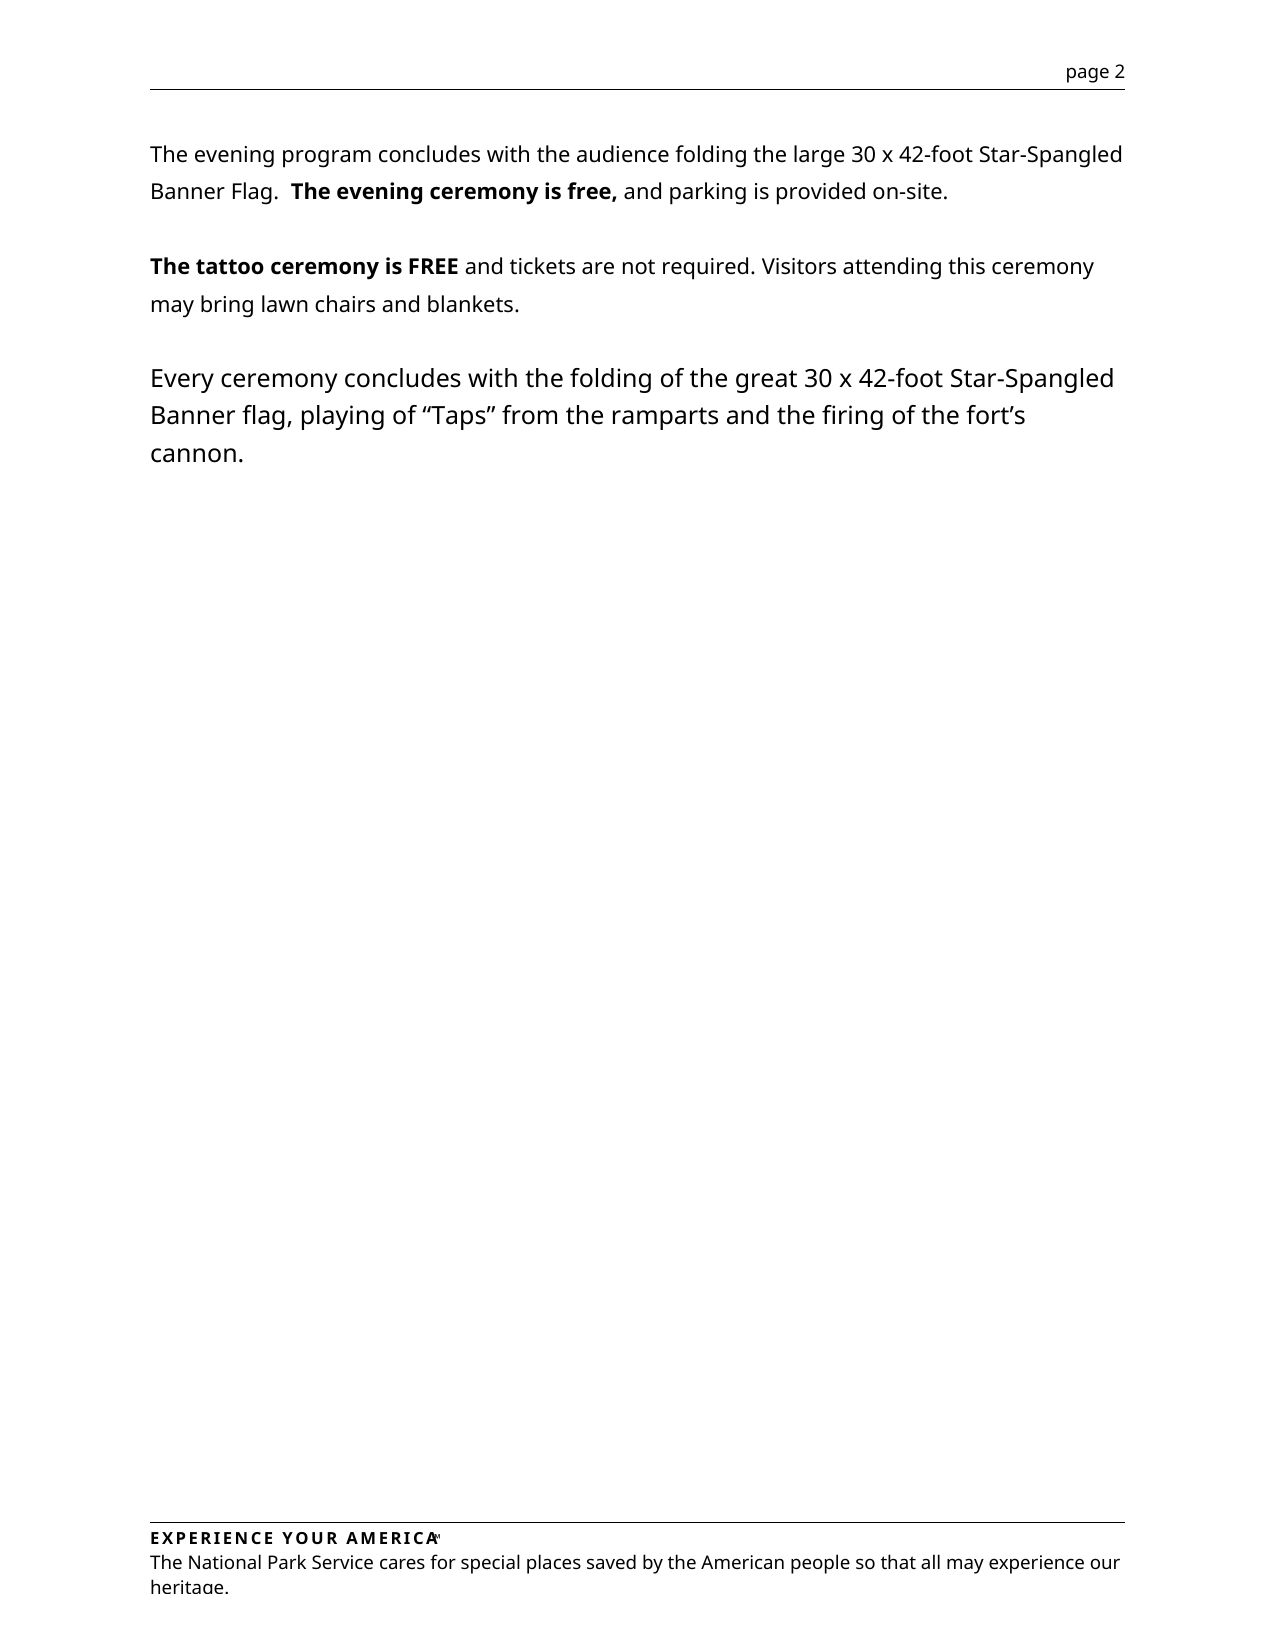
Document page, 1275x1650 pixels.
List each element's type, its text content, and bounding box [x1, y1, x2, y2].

text Every ceremony concludes with the folding of the great 30 x 42-foot Star-Spangled Banner flag, playing of “Taps” from the ramparts and the firing of the fort’s cannon. [150, 357, 1125, 470]
text The evening program concludes with the audience folding the large 30 x 42-foot Star-Spangled Banner Flag. The evening ceremony is free, and parking is provided on-site. [150, 132, 1125, 207]
text The tattoo ceremony is FREE and tickets are not required. Visitors attending this ceremony may bring lawn chairs and blankets. [150, 245, 1125, 320]
